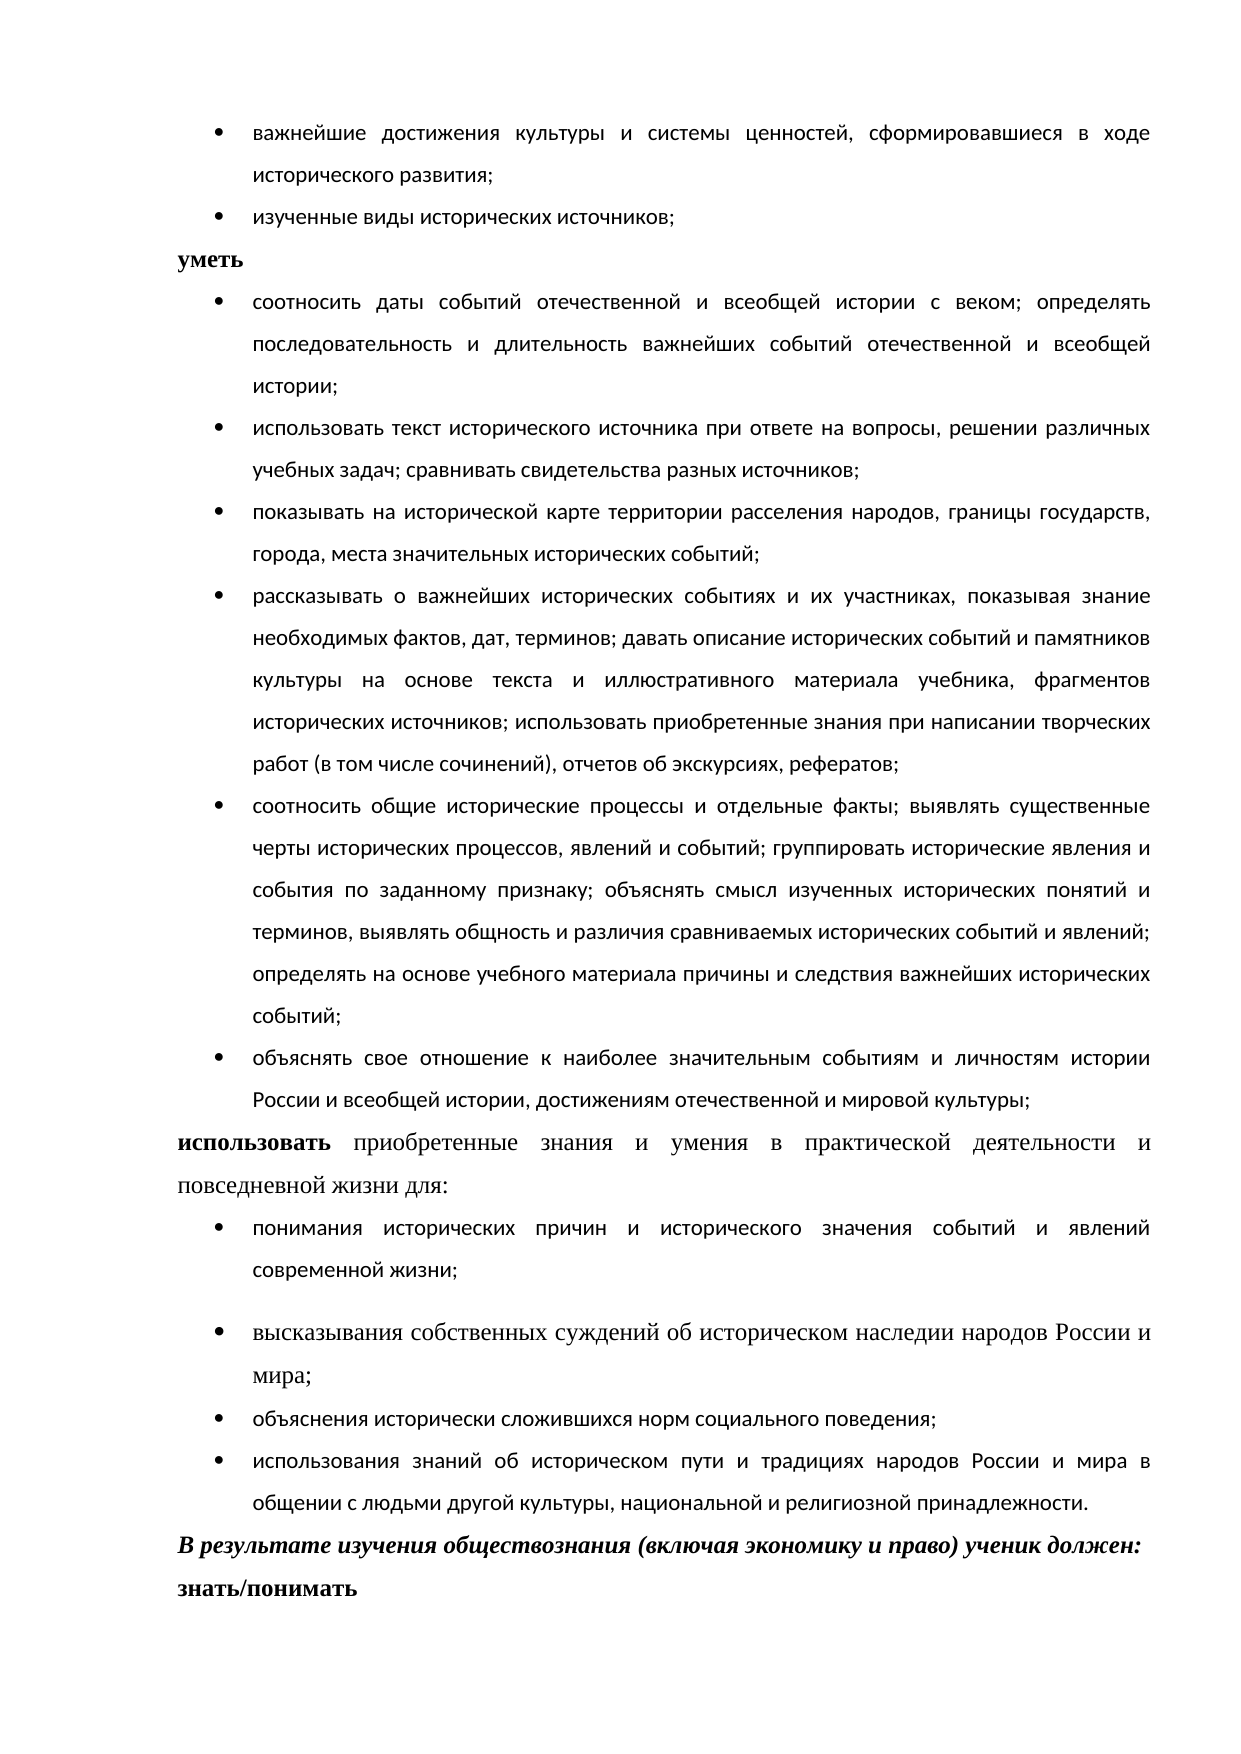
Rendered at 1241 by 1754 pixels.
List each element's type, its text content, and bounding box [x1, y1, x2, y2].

list изученные виды исторических источников; [215, 202, 1152, 230]
list объяснения исторически сложившихся норм социального поведения; [215, 1404, 1152, 1432]
text знать/понимать [177, 1573, 1152, 1602]
list показывать на исторической карте территории расселения народов, границы государств, города, места значительных исторических событий; [215, 497, 1152, 567]
list соотносить даты событий отечественной и всеобщей истории с веком; определять последовательность и длительность важнейших событий отечественной и всеобщей истории; [215, 287, 1152, 399]
list объяснять свое отношение к наиболее значительным событиям и личностям истории России и всеобщей истории, достижениям отечественной и мировой культуры; [215, 1043, 1152, 1113]
text уметь [177, 244, 1152, 273]
list понимания исторических причин и исторического значения событий и явлений современной жизни; [215, 1213, 1152, 1283]
list важнейшие достижения культуры и системы ценностей, сформировавшиеся в ходе исторического развития; [215, 118, 1152, 188]
list высказывания собственных суждений об историческом наследии народов России и мира; [215, 1317, 1152, 1389]
text В результате изучения обществознания (включая экономику и право) ученик должен: [177, 1530, 1152, 1558]
list соотносить общие исторические процессы и отдельные факты; выявлять существенные черты исторических процессов, явлений и событий; группировать исторические явления и события по заданному признаку; объяснять смысл изученных исторических понятий и терминов, выявлять общность и различия сравниваемых исторических событий и явлений; определять на основе учебного материала причины и следствия важнейших исторических событий; [215, 791, 1152, 1029]
text использовать приобретенные знания и умения в практической деятельности и повседневной жизни для: [177, 1127, 1152, 1199]
list рассказывать о важнейших исторических событиях и их участниках, показывая знание необходимых фактов, дат, терминов; давать описание исторических событий и памятников культуры на основе текста и иллюстративного материала учебника, фрагментов исторических источников; использовать приобретенные знания при написании творческих работ (в том числе сочинений), отчетов об экскурсиях, рефератов; [215, 581, 1152, 777]
list использования знаний об историческом пути и традициях народов России и мира в общении с людьми другой культуры, национальной и религиозной принадлежности. [215, 1446, 1152, 1516]
list использовать текст исторического источника при ответе на вопросы, решении различных учебных задач; сравнивать свидетельства разных источников; [215, 413, 1152, 483]
